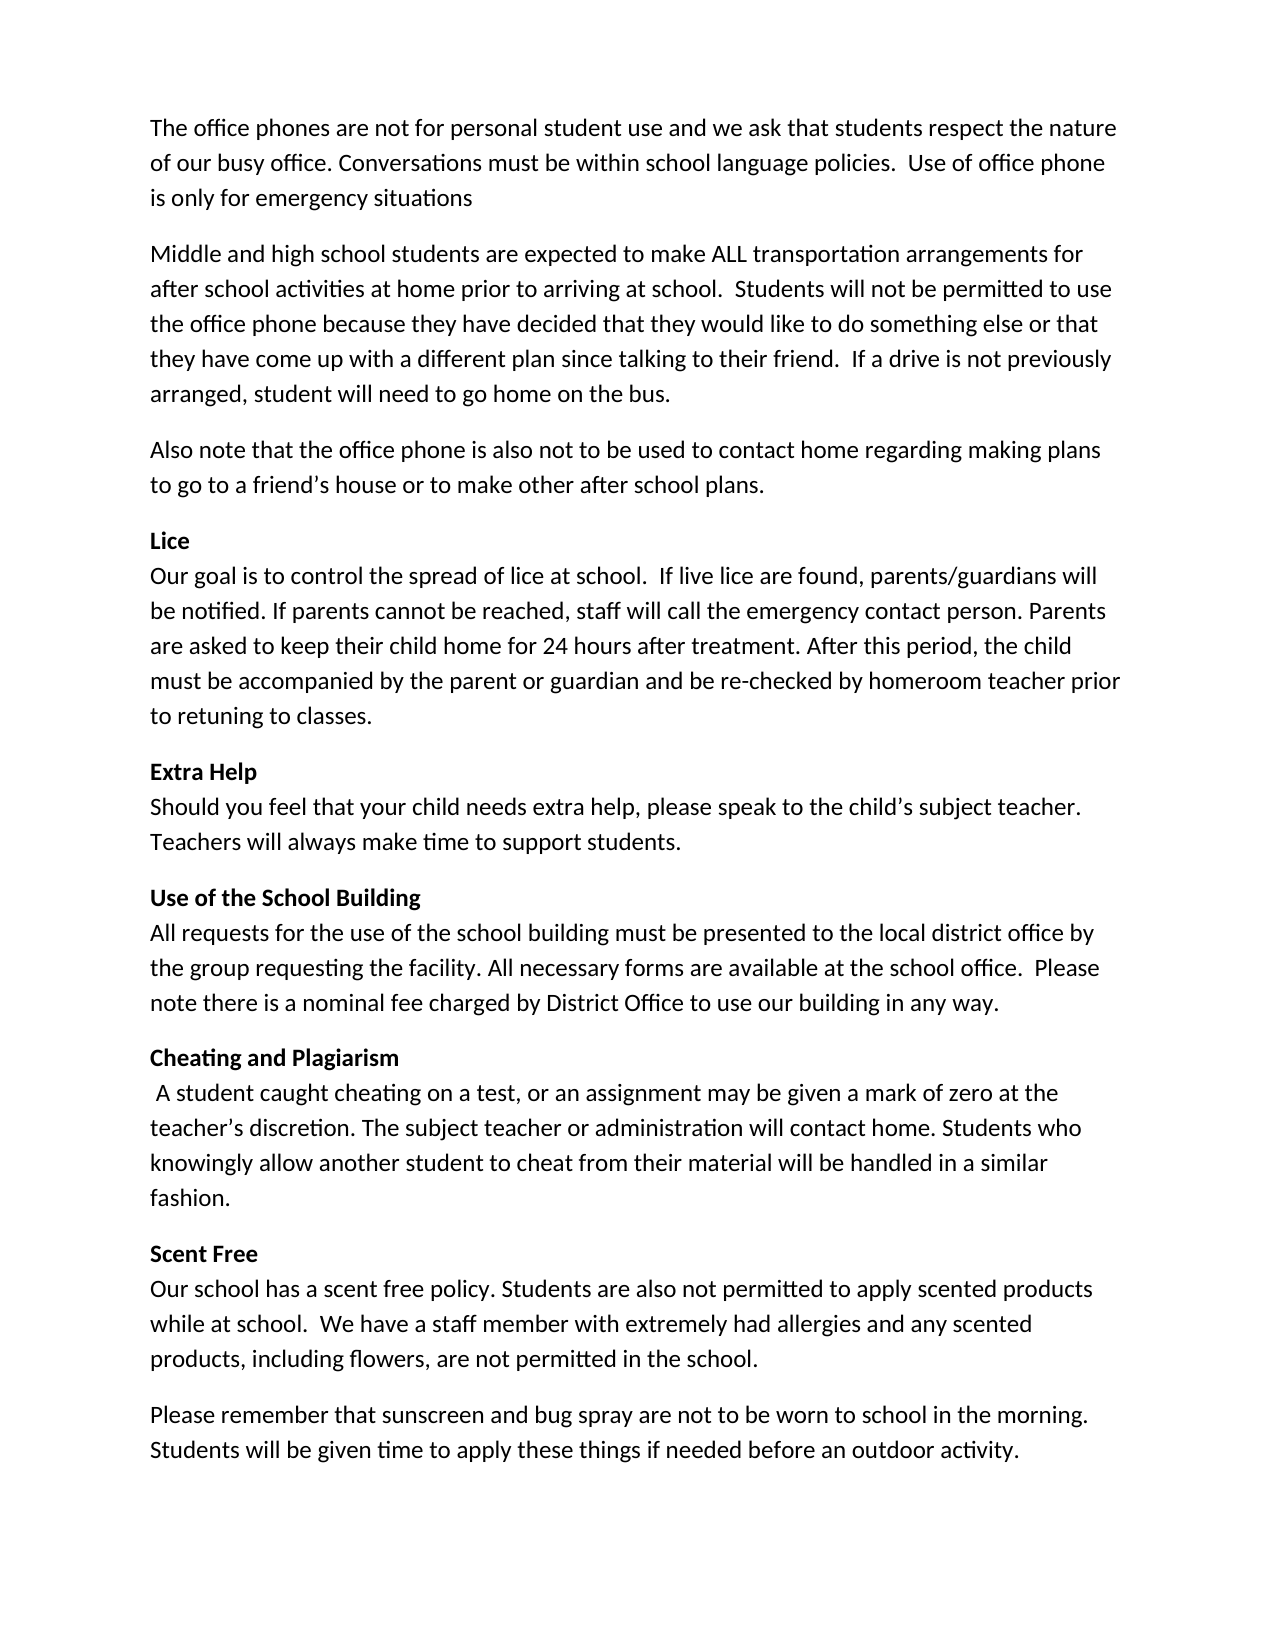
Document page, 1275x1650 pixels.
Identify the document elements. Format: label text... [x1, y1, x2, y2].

text Scent Free [150, 1238, 1125, 1269]
text The office phones are not for personal student use and we ask that students respect the nature of our busy office. Conversations must be within school language policies. Use of office phone is only for emergency situations [150, 112, 1125, 213]
text Also note that the office phone is also not to be used to contact home regarding making plans to go to a friend’s house or to make other after school plans. [150, 434, 1125, 500]
text Extra Help [150, 756, 1125, 786]
text Our school has a scent free policy. Students are also not permitted to apply scented products while at school. We have a staff member with extremely had allergies and any scented products, including flowers, are not permitted in the school. [150, 1273, 1125, 1374]
text Should you feel that your child needs extra help, please speak to the child’s subject teacher. Teachers will always make time to support students. [150, 791, 1125, 856]
text Middle and high school students are expected to make ALL transportation arrangements for after school activities at home prior to arriving at school. Students will not be permitted to use the office phone because they have decided that they would like to do something else or that they have come up with a different plan since talking to their friend. If a drive is not previously arranged, student will need to go home on the bus. [150, 238, 1125, 409]
text All requests for the use of the school building must be presented to the local district office by the group requesting the facility. All necessary forms are available at the school office. Please note there is a nominal fee charged by District Office to use our building in any way. [150, 917, 1125, 1017]
text Use of the School Building [150, 882, 1125, 912]
text A student caught cheating on a test, or an assignment may be given a mark of zero at the teacher’s discretion. The subject teacher or administration will contact home. Students who knowingly allow another student to cheat from their material will be handled in a similar fashion. [150, 1077, 1125, 1213]
text Our goal is to control the spread of lice at school. If live lice are found, parents/guardians will be notified. If parents cannot be reached, staff will call the emergency contact person. Parents are asked to keep their child home for 24 hours after treatment. After this period, the child must be accompanied by the parent or guardian and be re-checked by homeroom teacher prior to retuning to classes. [150, 560, 1125, 731]
text Lice [150, 525, 1125, 556]
text Please remember that sunscreen and bug spray are not to be worn to school in the morning. Students will be given time to apply these things if needed before an outdoor activity. [150, 1399, 1125, 1465]
text Cheating and Plagiarism [150, 1042, 1125, 1073]
